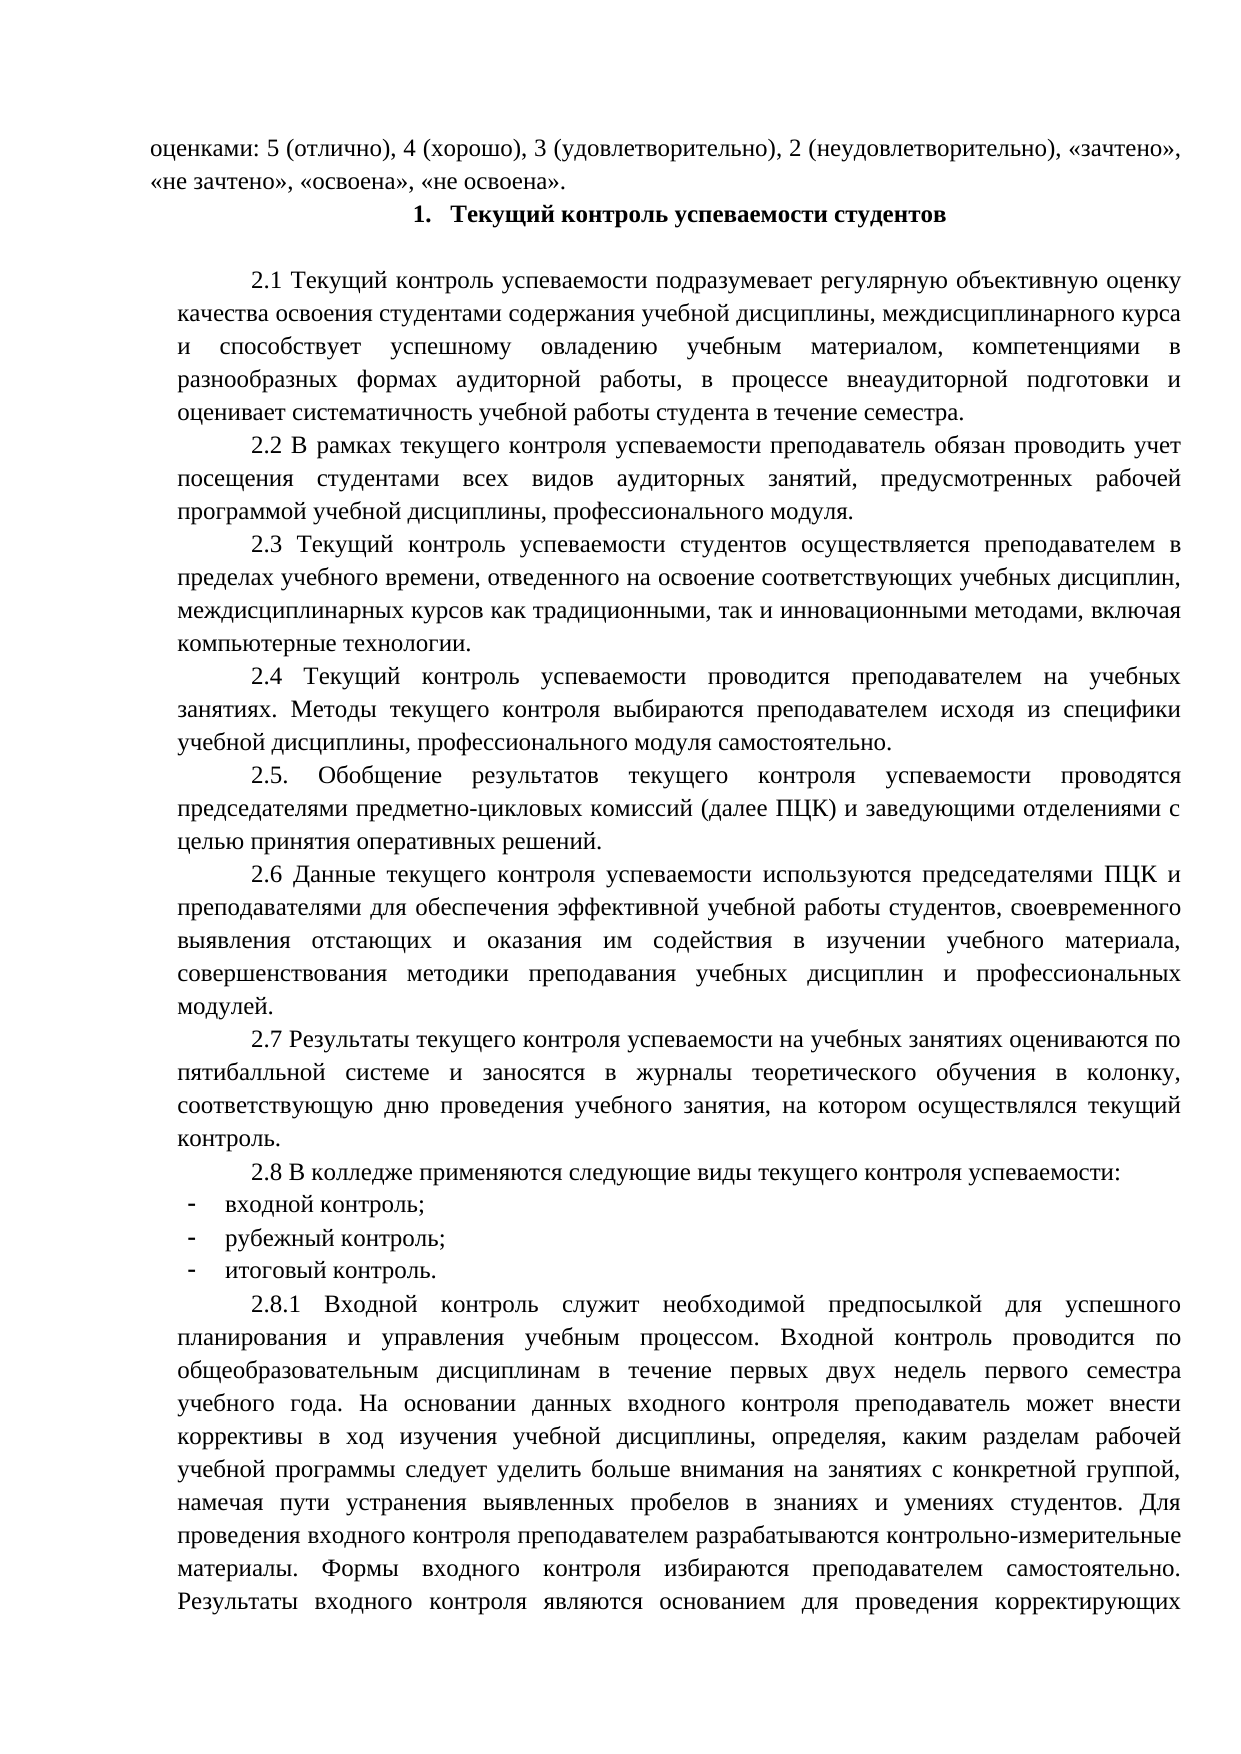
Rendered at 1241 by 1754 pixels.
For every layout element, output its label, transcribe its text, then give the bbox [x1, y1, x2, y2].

list итоговый контроль. [187, 1256, 1182, 1284]
text 2.6 Данные текущего контроля успеваемости используются председателями ПЦК и преподавателями для обеспечения эффективной учебной работы студентов, своевременного выявления отстающих и оказания им содействия в изучении учебного материала, совершенствования методики преподавания учебных дисциплин и профессиональных модулей. [177, 859, 1182, 1020]
list Текущий контроль успеваемости студентов [177, 199, 1182, 228]
list рубежный контроль; [187, 1223, 1182, 1251]
text 2.4 Текущий контроль успеваемости проводится преподавателем на учебных занятиях. Методы текущего контроля выбираются преподавателем исходя из специфики учебной дисциплины, профессионального модуля самостоятельно. [177, 661, 1182, 756]
text 2.7 Результаты текущего контроля успеваемости на учебных занятиях оцениваются по пятибалльной системе и заносятся в журналы теоретического обучения в колонку, соответствующую дню проведения учебного занятия, на котором осуществлялся текущий контроль. [177, 1024, 1182, 1152]
text 2.8 В колледже применяются следующие виды текущего контроля успеваемости: [177, 1157, 1182, 1185]
text оценками: 5 (отлично), 4 (хорошо), 3 (удовлетворительно), 2 (неудовлетворительно), «зачтено», «не зачтено», «освоена», «не освоена». [150, 133, 1182, 195]
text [177, 1289, 1182, 1614]
list входной контроль; [187, 1189, 1182, 1218]
text 2.3 Текущий контроль успеваемости студентов осуществляется преподавателем в пределах учебного времени, отведенного на освоение соответствующих учебных дисциплин, междисциплинарных курсов как традиционными, так и инновационными методами, включая компьютерные технологии. [177, 529, 1182, 657]
text 2.2 В рамках текущего контроля успеваемости преподаватель обязан проводить учет посещения студентами всех видов аудиторных занятий, предусмотренных рабочей программой учебной дисциплины, профессионального модуля. [177, 430, 1182, 525]
text 2.5. Обобщение результатов текущего контроля успеваемости проводятся председателями предметно-цикловых комиссий (далее ПЦК) и заведующими отделениями с целью принятия оперативных решений. [177, 760, 1182, 855]
text 2.1 Текущий контроль успеваемости подразумевает регулярную объективную оценку качества освоения студентами содержания учебной дисциплины, междисциплинарного курса и способствует успешному овладению учебным материалом, компетенциями в разнообразных формах аудиторной работы, в процессе внеаудиторной подготовки и оценивает систематичность учебной работы студента в течение семестра. [177, 265, 1182, 426]
